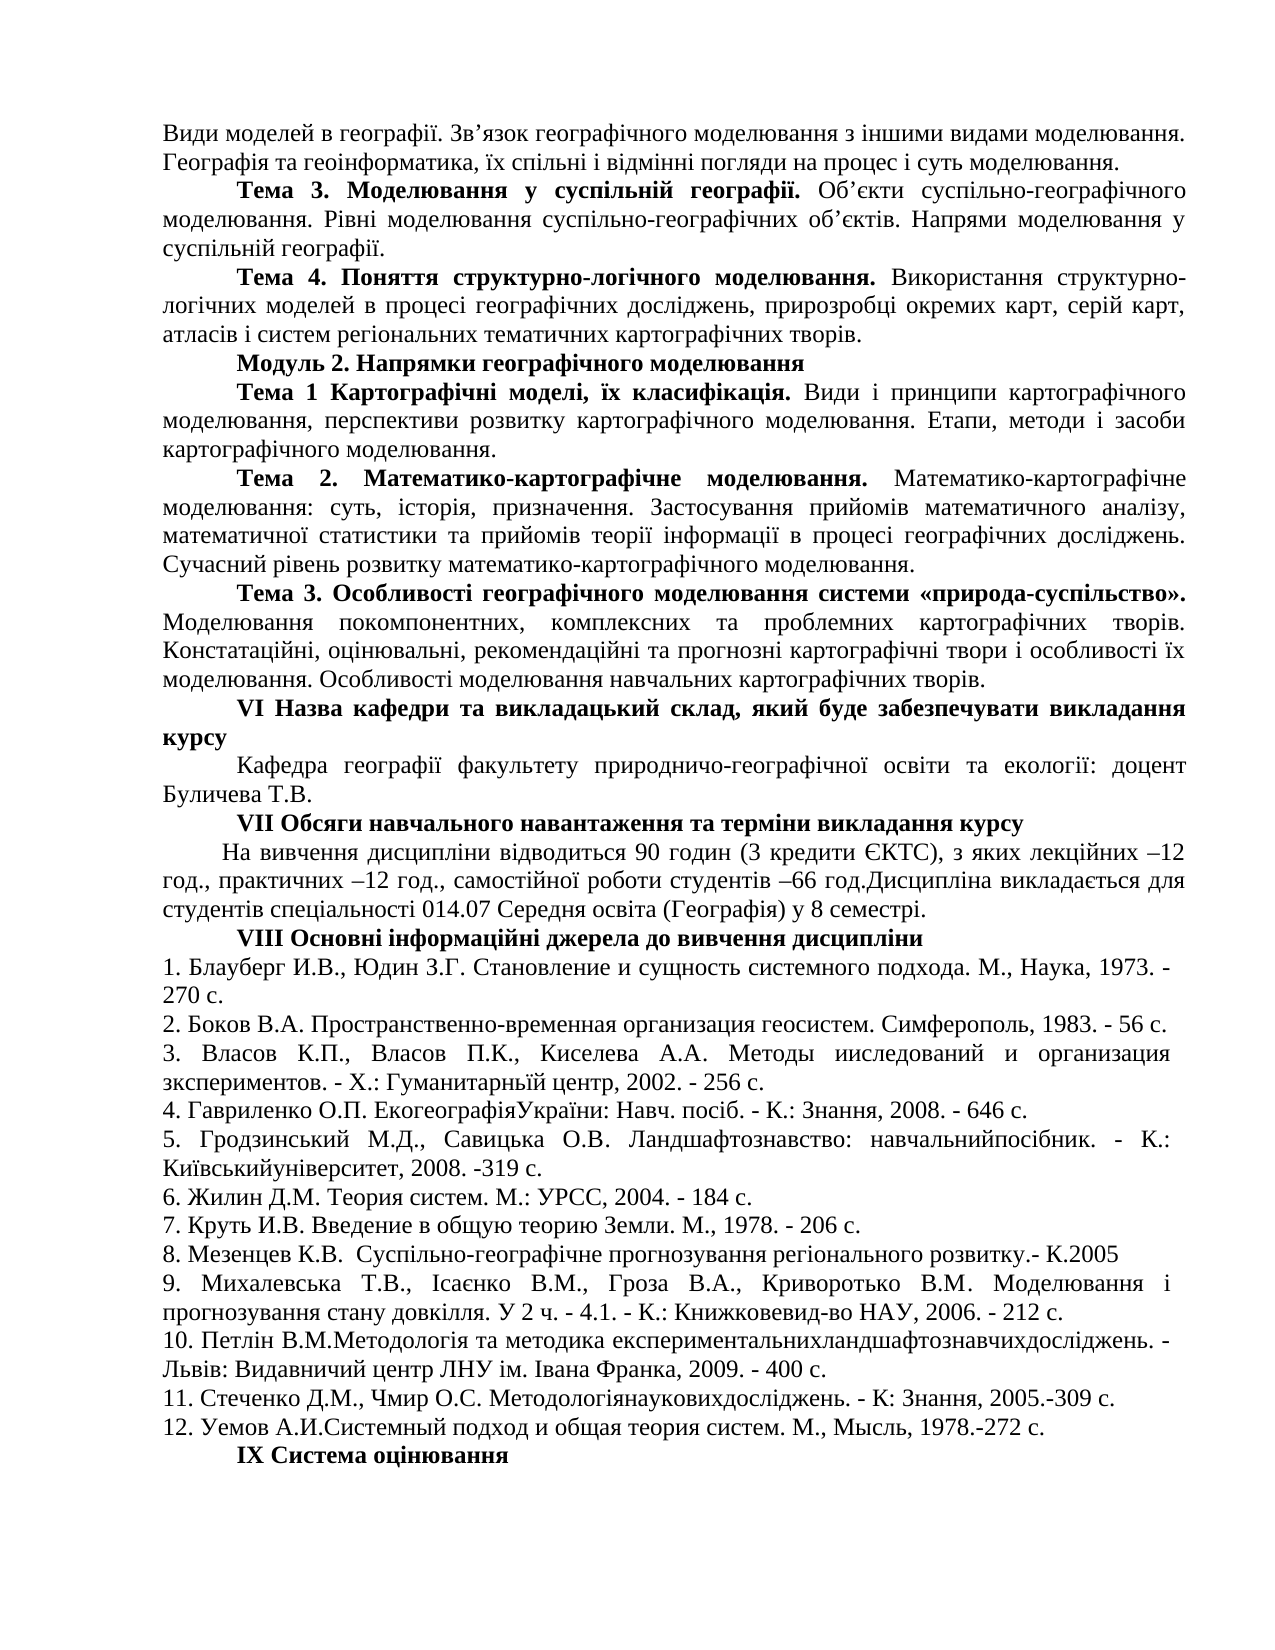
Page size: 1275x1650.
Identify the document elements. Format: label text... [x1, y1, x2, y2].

text 5. Гродзинський М.Д., Савицька О.В. Ландшафтознавство: навчальнийпосібник. - К.: Київськийуніверситет, 2008. -319 с. [162, 1124, 1171, 1182]
text 11. Стеченко Д.М., Чмир О.С. Методологіянауковихдосліджень. - К: Знання, 2005.-309 с. [162, 1383, 1171, 1412]
text Тема 3. Особливості географічного моделювання системи «природа-суспільство». Моделювання покомпонентних, комплексних та проблемних картографічних творів. Констатаційні, оцінювальні, рекомендаційні та прогнозні картографічні твори і особливості їх моделювання. Особливості моделювання навчальних картографічних творів. [162, 578, 1186, 693]
text Модуль 2. Напрямки географічного моделювання [162, 348, 1186, 377]
text 12. Уемов А.И.Системный подход и общая теория систем. М., Мысль, 1978.-272 с. [162, 1412, 1171, 1441]
text 8. Мезенцев К.В. Суспільно-географічне прогнозування регіонального розвитку.- К.2005 [162, 1239, 1186, 1268]
text Кафедра географії факультету природничо-географічної освіти та екології: доцент Буличева Т.В. [162, 751, 1186, 808]
text 6. Жилин Д.М. Теория систем. М.: УРСС, 2004. - 184 с. [162, 1182, 1171, 1211]
text Тема 3. Моделювання у суспільній географії. Об’єкти суспільно-географічного моделювання. Рівні моделювання суспільно-географічних об’єктів. Напрями моделювання у суспільній географії. [162, 176, 1186, 262]
text VI Назва кафедри та викладацький склад, який буде забезпечувати викладання курсу [162, 693, 1186, 751]
text 3. Власов К.П., Власов П.К., Киселева А.А. Методы ииследований и организация зкспериментов. - X.: Гуманитарньїй центр, 2002. - 256 с. [162, 1038, 1171, 1096]
text 10. Петлін В.М.Методологія та методика експериментальнихландшафтознавчихдосліджень. - Львів: Видавничий центр ЛНУ ім. Івана Франка, 2009. - 400 с. [162, 1326, 1171, 1383]
text 9. Михалевська Т.В., Ісаєнко В.М., Гроза В.А., Криворотько В.М. Моделювання і прогнозування стану довкілля. У 2 ч. - 4.1. - К.: Книжковевид-во НАУ, 2006. - 212 с. [162, 1268, 1171, 1326]
text Тема 1 Картографічні моделі, їх класифікація. Види і принципи картографічного моделювання, перспективи розвитку картографічного моделювання. Етапи, методи і засоби картографічного моделювання. [162, 377, 1186, 463]
text 4. Гавриленко О.П. ЕкогеографіяУкраїни: Навч. посіб. - К.: Знання, 2008. - 646 с. [162, 1096, 1171, 1124]
text Тема 4. Поняття структурно-логічного моделювання. Використання структурно-логічних моделей в процесі географічних досліджень, прирозробці окремих карт, серій карт, атласів і систем регіональних тематичних картографічних творів. [162, 262, 1186, 348]
text 1. Блауберг И.В., Юдин З.Г. Становление и сущность системного подхода. М., Наука, 1973. - 270 с. [162, 952, 1171, 1009]
text IX Система оцінювання [162, 1441, 1186, 1469]
text Тема 2. Математико-картографічне моделювання. Математико-картографічне моделювання: суть, історія, призначення. Застосування прийомів математичного аналізу, математичної статистики та прийомів теорії інформації в процесі географічних досліджень. Сучасний рівень розвитку математико-картографічного моделювання. [162, 463, 1186, 578]
text На вивчення дисципліни відводиться 90 годин (3 кредити ЄКТС), з яких лекційних –12 год., практичних –12 год., самостійної роботи студентів –66 год.Дисципліна викладається для студентів спеціальності 014.07 Середня освіта (Географія) у 8 семестрі. [162, 837, 1186, 923]
text 2. Боков В.А. Пространственно-временная организация геосистем. Симферополь, 1983. - 56 с. [162, 1009, 1171, 1038]
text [162, 118, 1186, 176]
text 7. Круть И.В. Введение в общую теорию Земли. М., 1978. - 206 с. [162, 1211, 1171, 1239]
text VIII Основні інформаційні джерела до вивчення дисципліни [162, 923, 1186, 952]
text VII Обсяги навчального навантаження та терміни викладання курсу [162, 808, 1186, 837]
